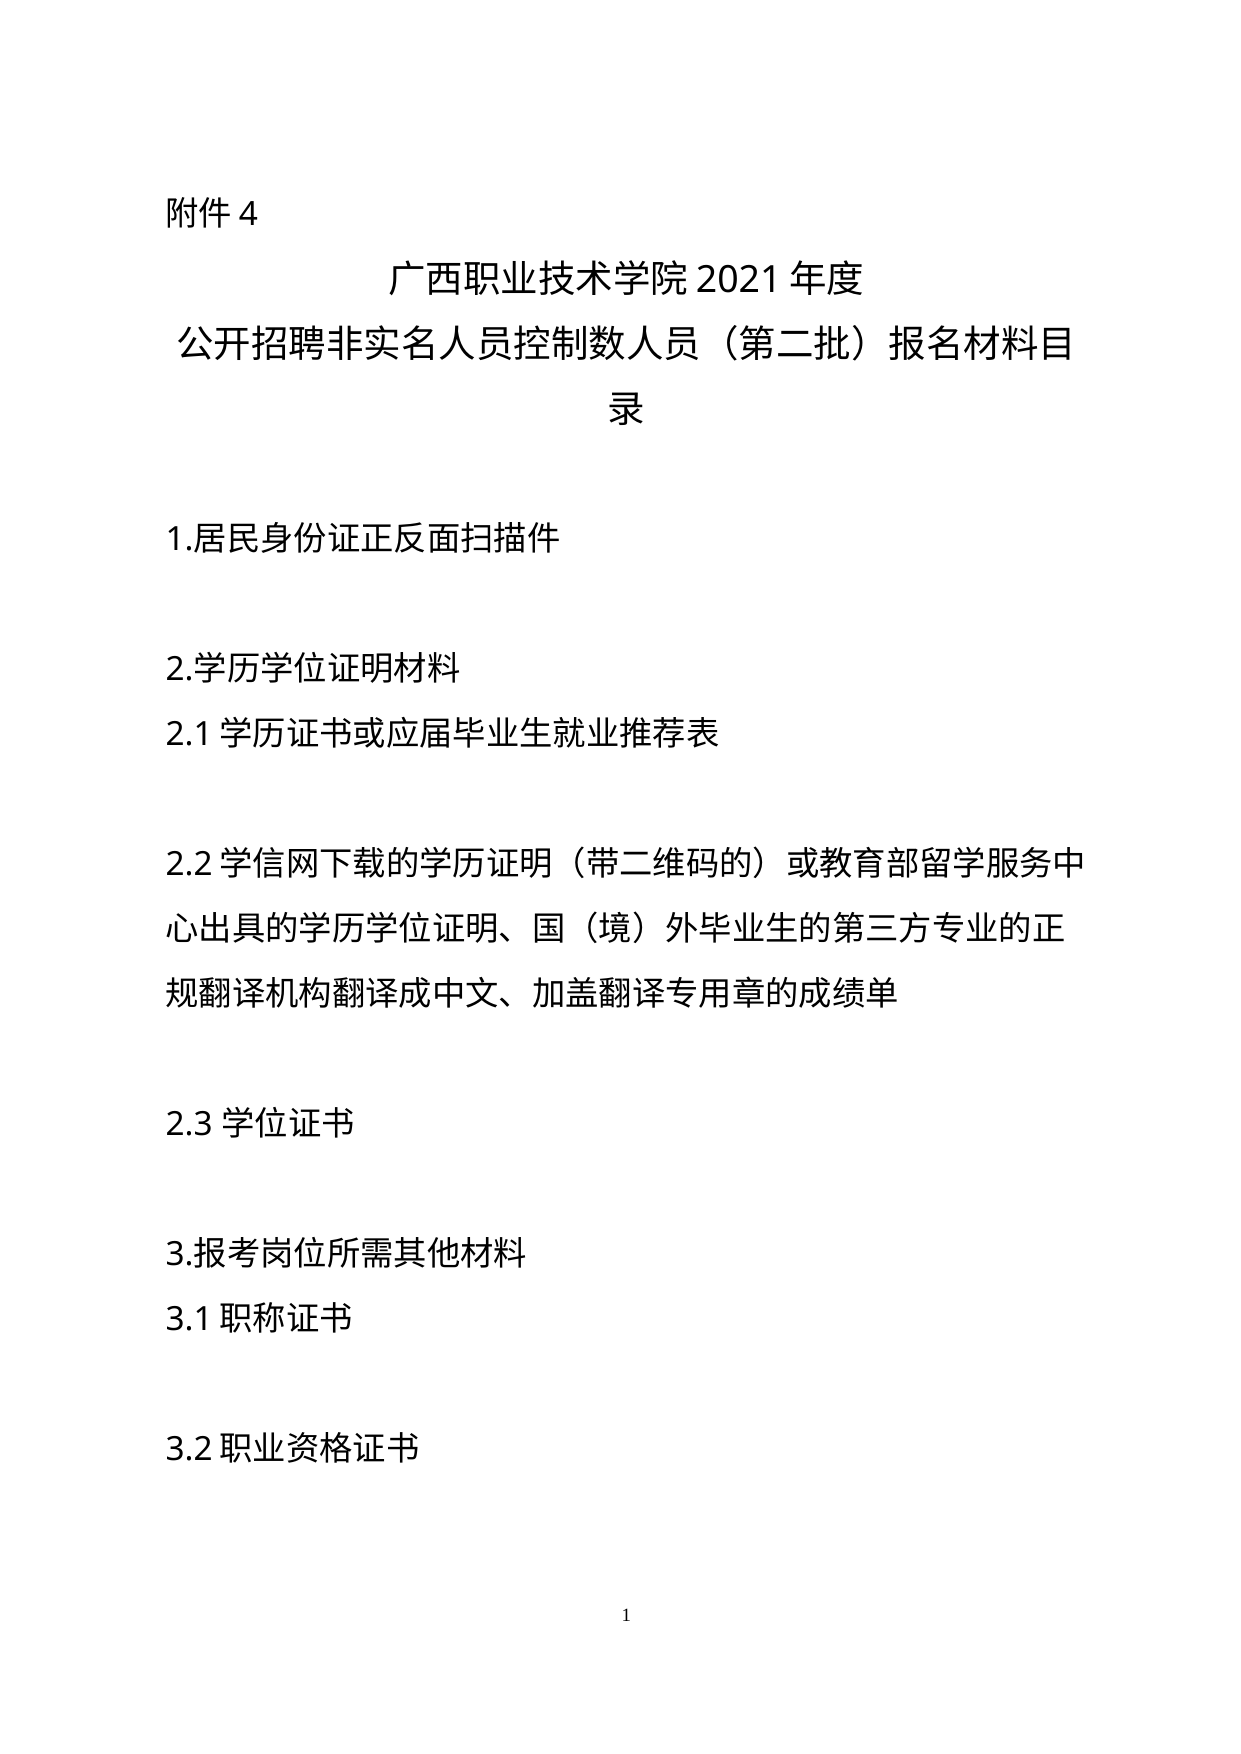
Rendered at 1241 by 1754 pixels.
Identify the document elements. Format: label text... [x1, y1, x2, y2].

text 3.报考岗位所需其他材料 [165, 1218, 1087, 1283]
text 2.学历学位证明材料 [165, 633, 1087, 698]
text 广西职业技术学院2021年度 [165, 243, 1087, 308]
text 附件4 [165, 178, 1087, 243]
text 2.2学信网下载的学历证明（带二维码的）或教育部留学服务中心出具的学历学位证明、国（境）外毕业生的第三方专业的正规翻译机构翻译成中文、加盖翻译专用章的成绩单 [165, 828, 1087, 1023]
text 公开招聘非实名人员控制数人员（第二批）报名材料目录 [165, 308, 1087, 438]
text 3.2职业资格证书 [165, 1413, 1087, 1478]
text 3.1职称证书 [165, 1283, 1087, 1348]
text 1.居民身份证正反面扫描件 [165, 503, 1087, 568]
text 2.1学历证书或应届毕业生就业推荐表 [165, 698, 1087, 763]
text 2.3 学位证书 [165, 1088, 1087, 1153]
